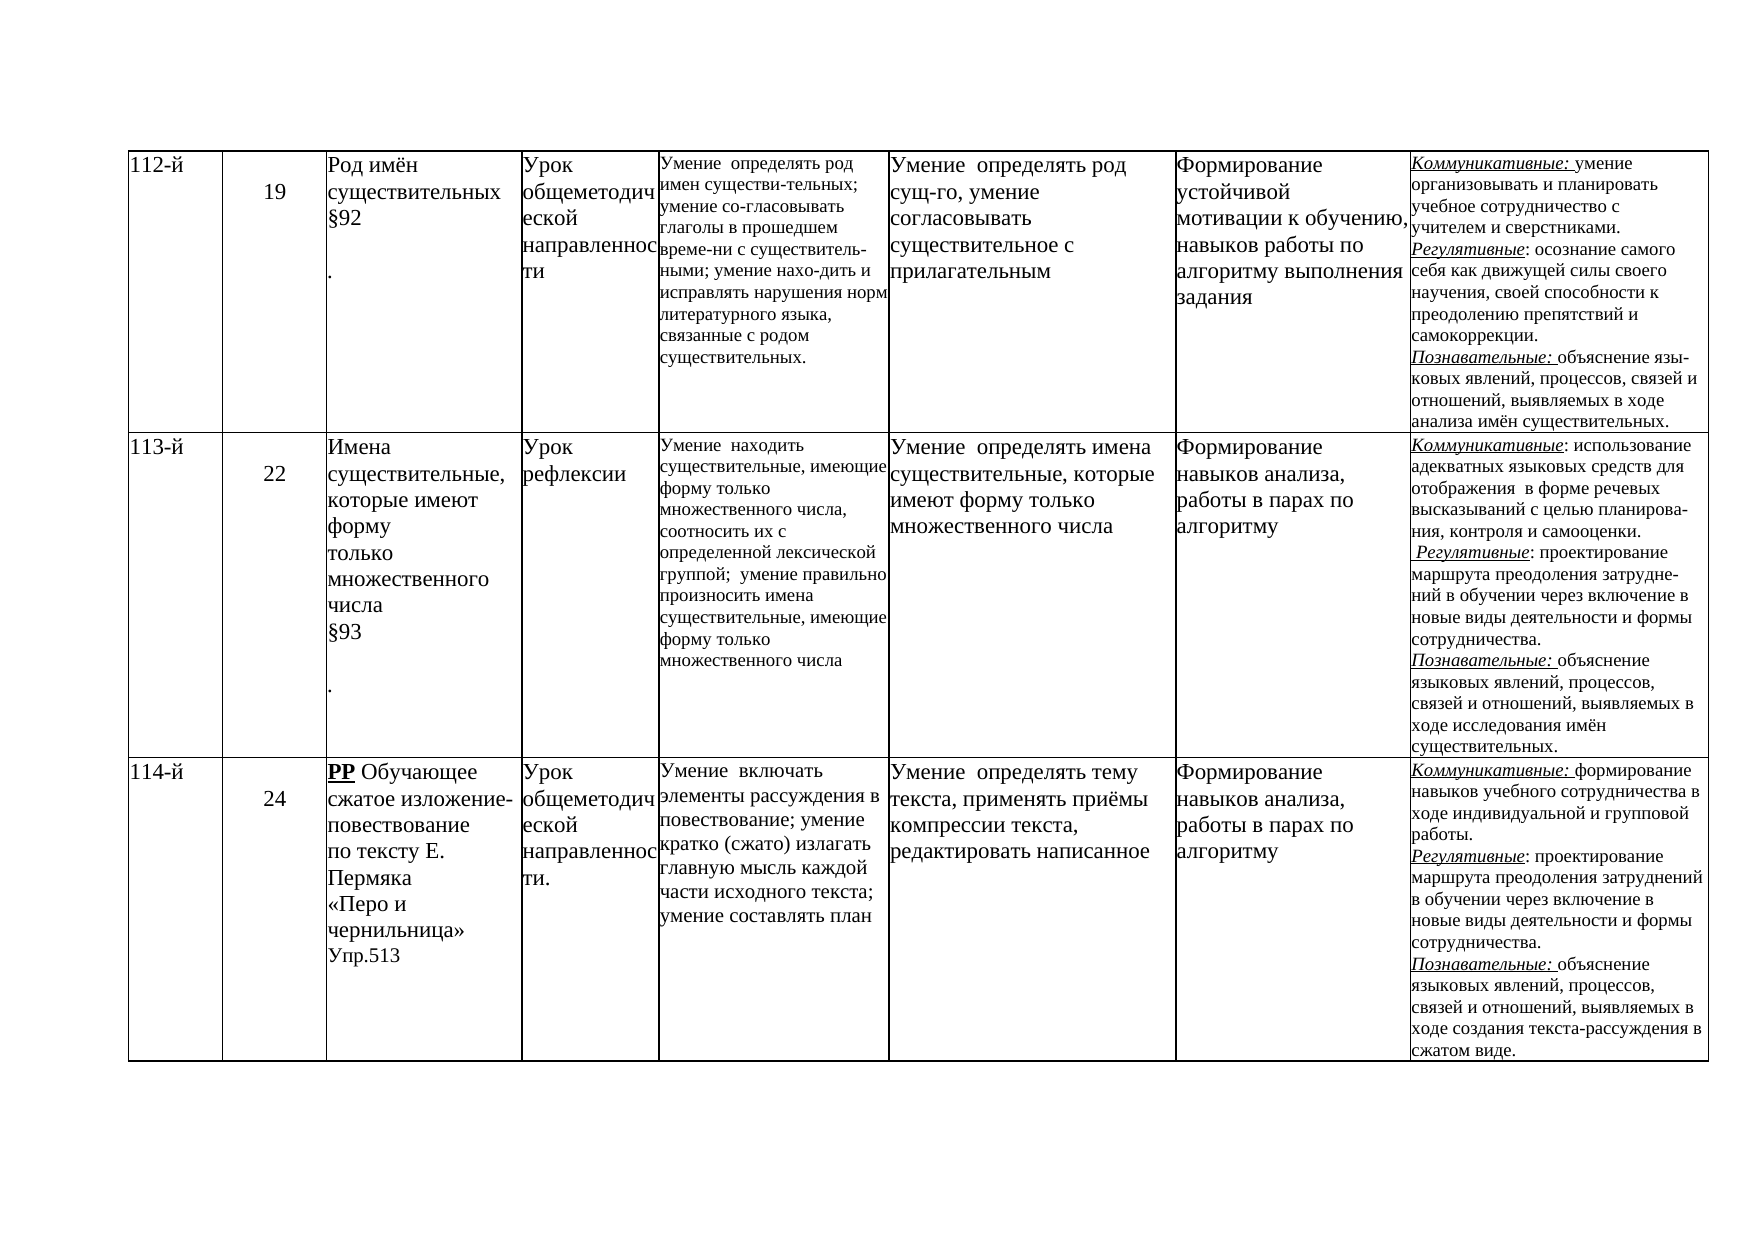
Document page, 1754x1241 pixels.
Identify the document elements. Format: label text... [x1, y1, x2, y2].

table_cell Коммуникативные: умение организовывать и планировать учебное сотрудничество с учителем и сверстниками. Регулятивные: осознание самого себя как движущей силы своего научения, своей способности к преодолению препятствий и самокоррекции. Познавательные: объяснение язы-ковых явлений, процессов, связей и отношений, выявляемых в ходе анализа имён существительных. [1411, 152, 1708, 432]
table_cell 24 [223, 758, 326, 1060]
table_cell 112-й [129, 152, 222, 432]
table_cell 113-й [129, 433, 222, 757]
table_cell Умение включать элементы рассуждения в повествование; умение кратко (сжато) излагать главную мысль каждой части исходного текста; умение составлять план [660, 758, 888, 1060]
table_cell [523, 758, 658, 1060]
table_cell Умение определять имена существительные, которые имеют форму только множественного числа [890, 433, 1175, 757]
table_cell Формирование навыков анализа, работы в парах по алгоритму [1177, 758, 1410, 1060]
table_cell Урок рефлексии [523, 433, 658, 757]
table_cell Умение определять тему текста, применять приёмы компрессии текста, редактировать написанное [890, 758, 1175, 1060]
table_cell 19 [223, 152, 326, 432]
table_cell Умение определять род имен существи-тельных; умение со-гласовывать глаголы в прошедшем време-ни с существитель-ными; умение нахо-дить и исправлять нарушения норм литературного языка, связанные с родом существительных. [660, 152, 888, 432]
table_cell Умение находить существительные, имеющие форму только множественного числа, соотносить их с определенной лексической группой; умение правильно произносить имена существительные, имеющие форму только множественного числа [660, 433, 888, 757]
table_cell РР Обучающее сжатое изложение-повествование по тексту Е. Пермяка «Перо и чернильница» Упр.513 [327, 758, 521, 1060]
table_cell Род имён существительных §92 . [327, 152, 521, 432]
table_cell 22 [223, 433, 326, 757]
table_cell Формирование навыков анализа, работы в парах по алгоритму [1177, 433, 1410, 757]
table_cell Коммуникативные: формирование навыков учебного сотрудничества в ходе индивидуальной и групповой работы. Регулятивные: проектирование маршрута преодоления затруднений в обучении через включение в новые виды деятельности и формы сотрудничества. Познавательные: объяснение языковых явлений, процессов, связей и отношений, выявляемых в ходе создания текста-рассуждения в сжатом виде. [1411, 758, 1708, 1060]
table_cell Формирование устойчивой мотивации к обучению, навыков работы по алгоритму выполнения задания [1177, 152, 1410, 432]
table_cell Умение определять род сущ-го, умение согласовывать существительное с прилагательным [890, 152, 1175, 432]
table_cell Имена существительные, которые имеют форму только множественного числа §93 . [327, 433, 521, 757]
table_cell Урок общеметодической направленности [523, 152, 658, 432]
table_cell 114-й [129, 758, 222, 1060]
table_cell Коммуникативные: использование адекватных языковых средств для отображения в форме речевых высказываний с целью планирова-ния, контроля и самооценки. Регулятивные: проектирование маршрута преодоления затрудне-ний в обучении через включение в новые виды деятельности и формы сотрудничества. Познавательные: объяснение языковых явлений, процессов, связей и отношений, выявляемых в ходе исследования имён существительных. [1411, 433, 1708, 757]
